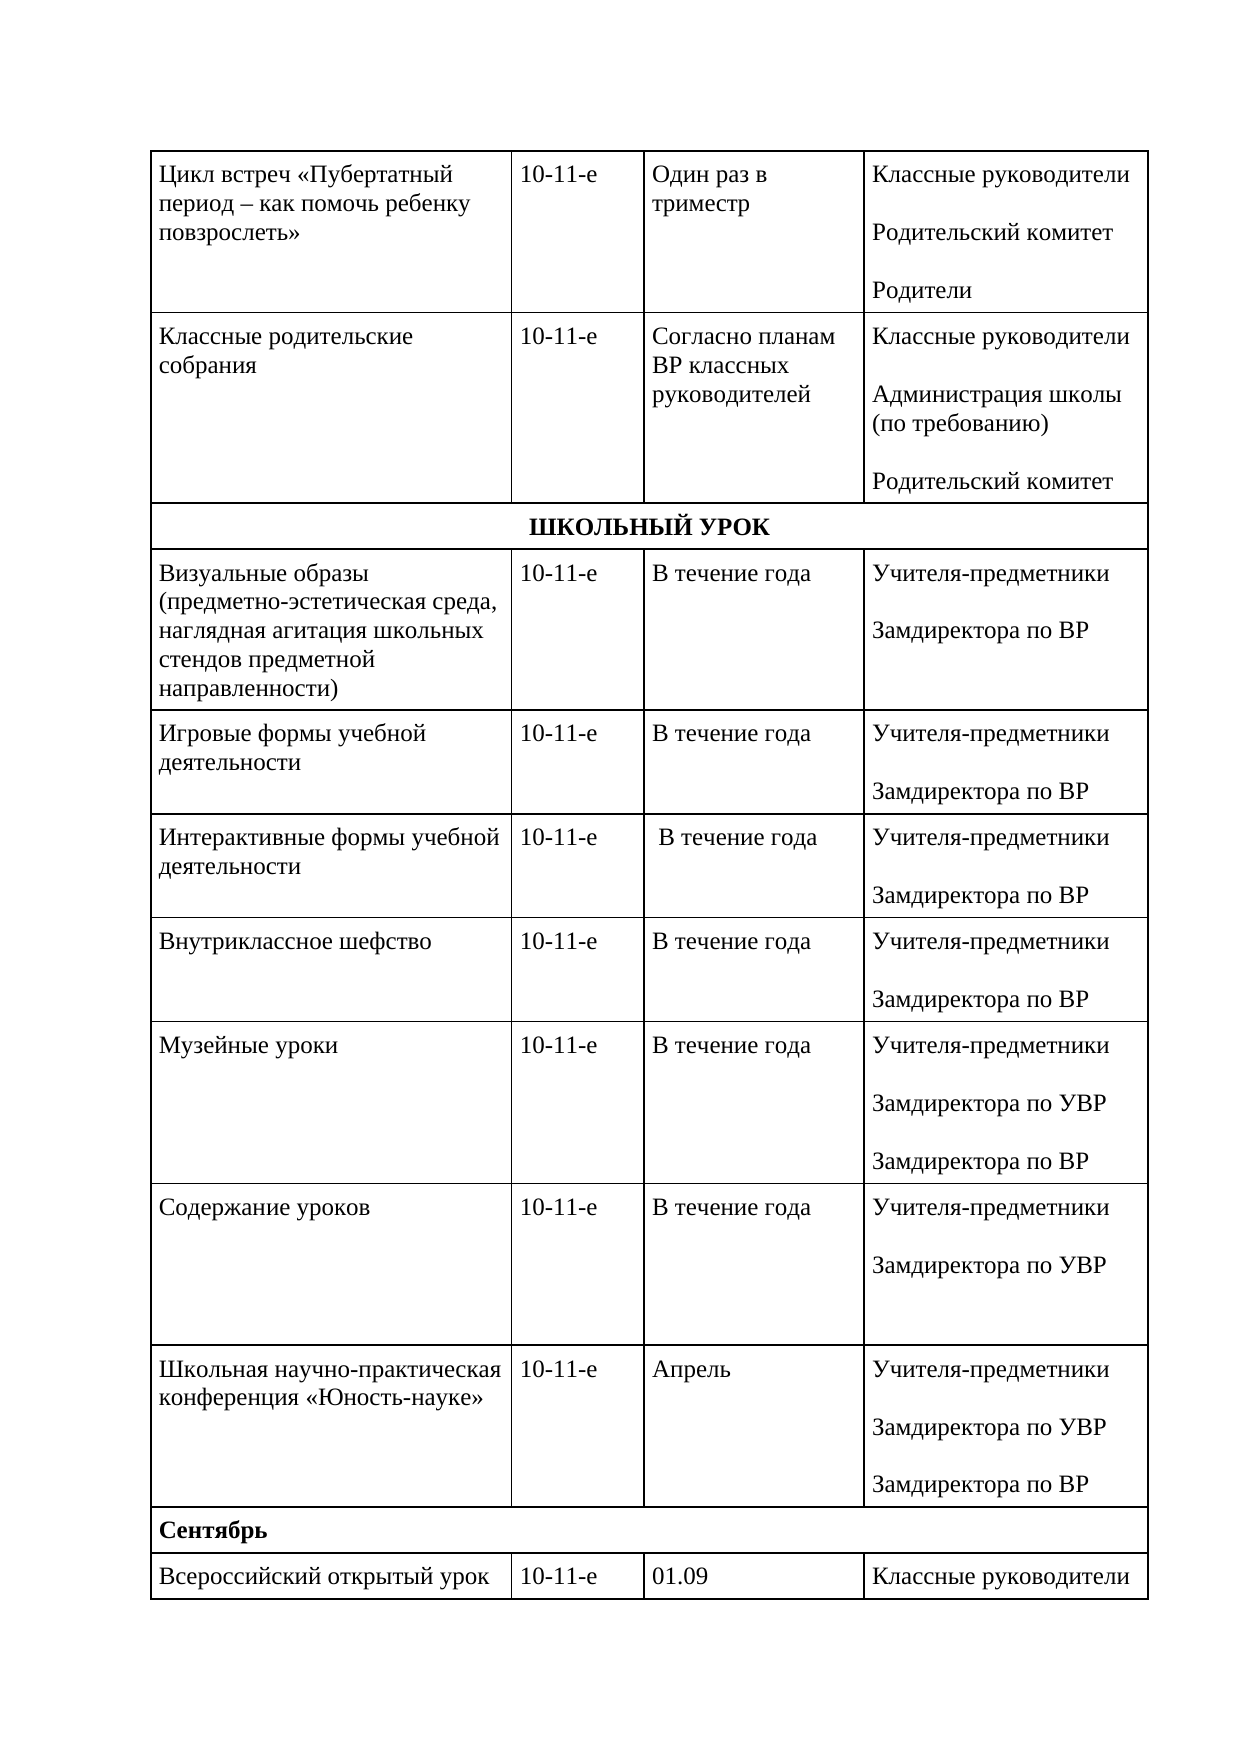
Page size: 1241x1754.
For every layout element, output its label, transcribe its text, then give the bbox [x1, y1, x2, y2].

table_cell Интерактивные формы учебной деятельности [152, 815, 511, 917]
table_cell В течение года [645, 815, 863, 917]
table_cell Внутриклассное шефство [152, 918, 511, 1021]
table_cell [152, 1554, 511, 1598]
table_cell Визуальные образы (предметно-эстетическая среда, наглядная агитация школьных стендов предметной направленности) [152, 550, 511, 709]
table_cell Учителя-предметники Замдиректора по УВР Замдиректора по ВР [865, 1022, 1147, 1182]
table_cell Цикл встреч «Пубертатный период – как помочь ребенку повзрослеть» [152, 152, 511, 312]
table_cell В течение года [645, 918, 863, 1021]
table_cell 10-11-е [512, 550, 643, 709]
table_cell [865, 1554, 1147, 1598]
table_cell 01.09 [645, 1554, 863, 1598]
table_cell В течение года [645, 550, 863, 709]
table_cell Учителя-предметники Замдиректора по УВР [865, 1184, 1147, 1344]
table_cell Согласно планам ВР классных руководителей [645, 313, 863, 502]
table_cell 10-11-е [512, 1184, 643, 1344]
table_cell 10-11-е [512, 918, 643, 1021]
table_cell Содержание уроков [152, 1184, 511, 1344]
table_cell 10-11-е [512, 1022, 643, 1182]
table_cell Игровые формы учебной деятельности [152, 711, 511, 813]
table_cell Сентябрь [152, 1508, 1147, 1552]
table_cell В течение года [645, 711, 863, 813]
table_cell Учителя-предметники Замдиректора по ВР [865, 711, 1147, 813]
table_cell 10-11-е [512, 815, 643, 917]
table_cell Учителя-предметники Замдиректора по ВР [865, 918, 1147, 1021]
table_cell Апрель [645, 1346, 863, 1506]
table_cell Классные руководители Администрация школы (по требованию) Родительский комитет [865, 313, 1147, 502]
table_cell Классные родительские собрания [152, 313, 511, 502]
table_cell 10-11-е [512, 152, 643, 312]
table_cell В течение года [645, 1022, 863, 1182]
table_cell Школьная научно-практическая конференция «Юность-науке» [152, 1346, 511, 1506]
table_cell 10-11-е [512, 313, 643, 502]
table_cell Один раз в триместр [645, 152, 863, 312]
table_cell ШКОЛЬНЫЙ УРОК [152, 504, 1147, 548]
table_cell 10-11-е [512, 1554, 643, 1598]
table_cell Классные руководители Родительский комитет Родители [865, 152, 1147, 312]
table_cell В течение года [645, 1184, 863, 1344]
table_cell 10-11-е [512, 1346, 643, 1506]
table_cell Учителя-предметники Замдиректора по ВР [865, 815, 1147, 917]
table_cell Учителя-предметники Замдиректора по УВР Замдиректора по ВР [865, 1346, 1147, 1506]
table_cell Музейные уроки [152, 1022, 511, 1182]
table_cell 10-11-е [512, 711, 643, 813]
table_cell Учителя-предметники Замдиректора по ВР [865, 550, 1147, 709]
